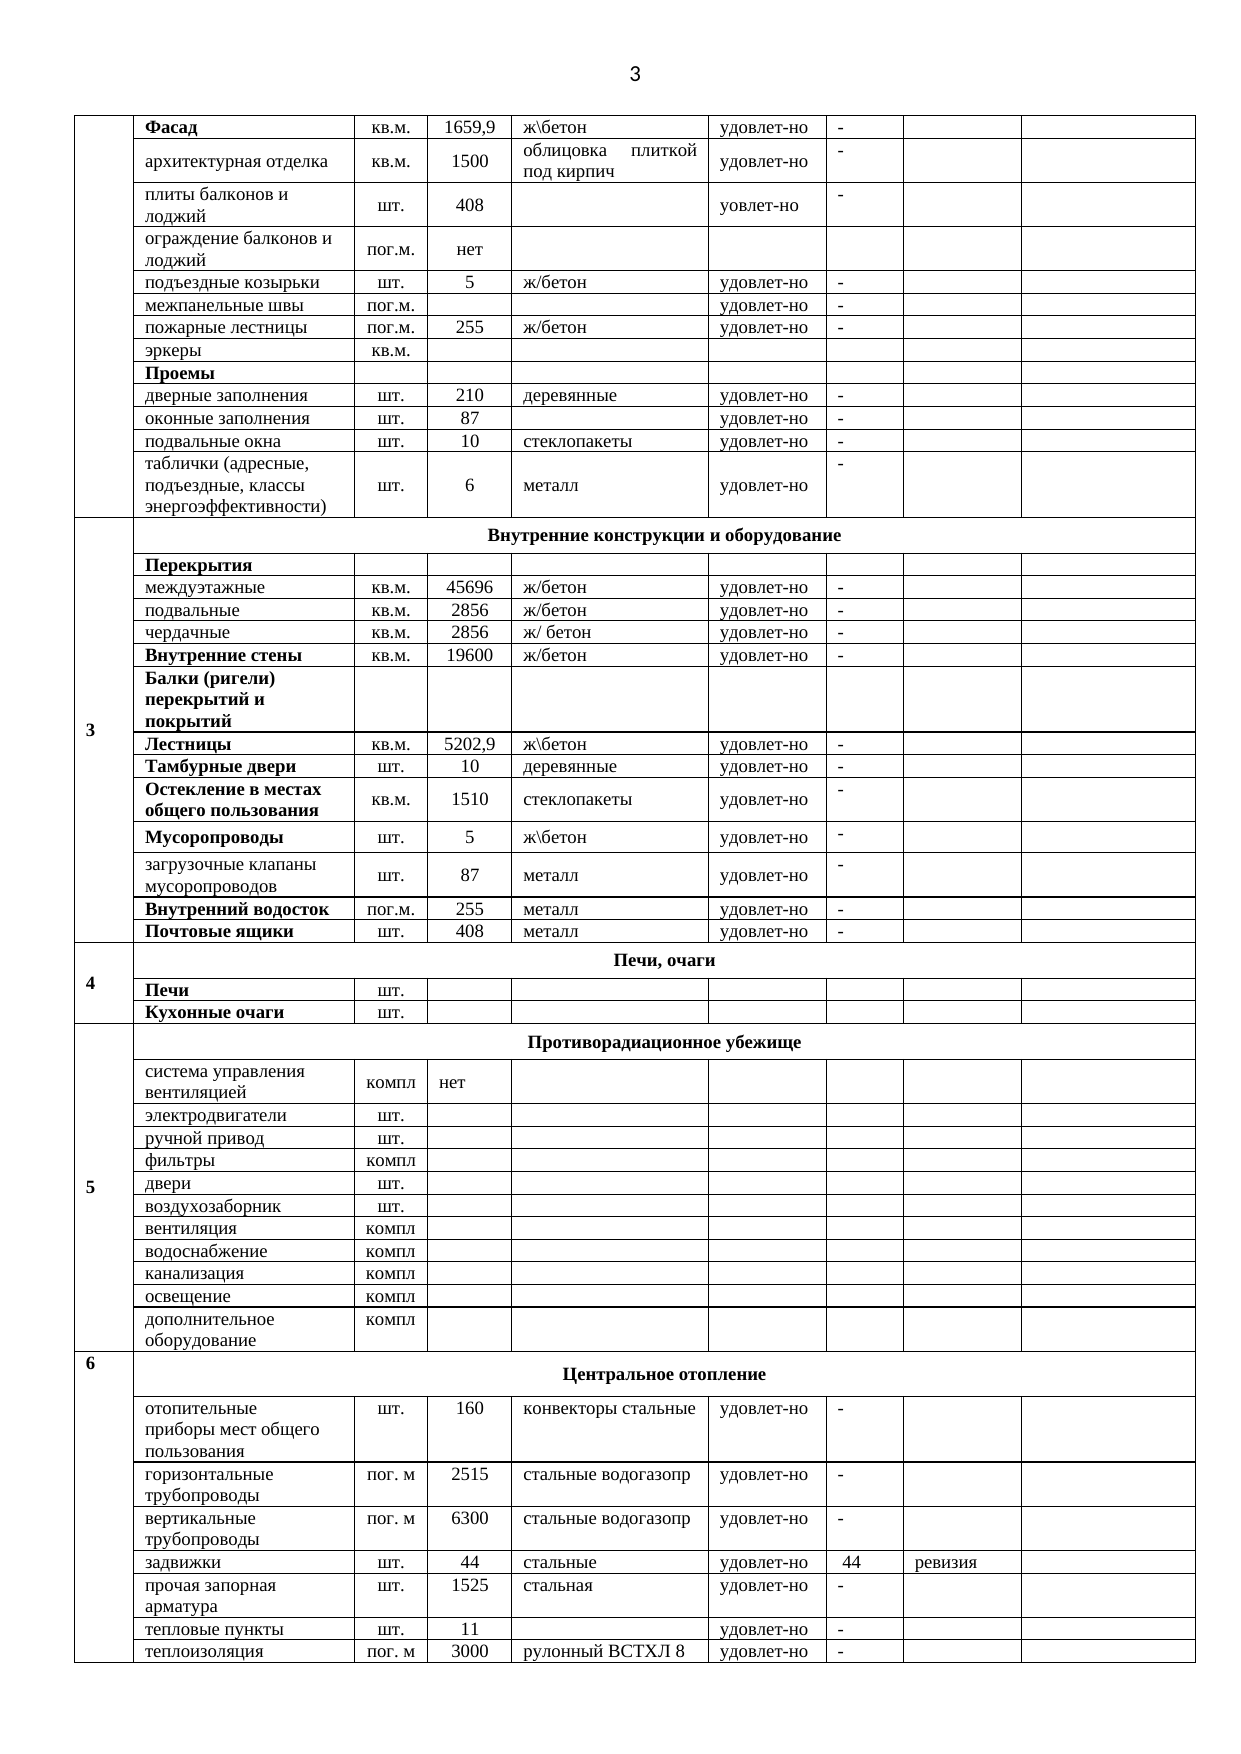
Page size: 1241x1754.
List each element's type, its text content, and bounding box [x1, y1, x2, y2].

table_cell [827, 227, 903, 270]
table_cell [512, 1127, 708, 1148]
table_cell удовлет-но [709, 778, 826, 821]
table_cell [827, 1240, 903, 1261]
table_cell [512, 1060, 708, 1103]
table_cell двери [134, 1172, 354, 1193]
table_cell компл [355, 1060, 427, 1103]
table_cell Мусоропроводы [134, 822, 354, 852]
table_cell [904, 362, 1021, 383]
table_cell [1022, 1308, 1195, 1351]
table_cell шт. [355, 822, 427, 852]
table_cell [827, 554, 903, 575]
table_cell [709, 979, 826, 1000]
table_cell межпанельные швы [134, 294, 354, 315]
table_cell [904, 755, 1021, 777]
table_cell [827, 1060, 903, 1103]
table_cell [827, 1001, 903, 1023]
table_cell стальные водогазопр [512, 1463, 708, 1506]
table_cell удовлет-но [709, 452, 826, 517]
table_cell [512, 979, 708, 1000]
table_cell [709, 1001, 826, 1023]
table_cell [1022, 644, 1195, 666]
table_cell [1022, 1149, 1195, 1171]
table_cell [904, 1262, 1021, 1284]
table_cell кв.м. [355, 139, 427, 182]
table_cell 44 [827, 1551, 903, 1572]
table_cell 6 [75, 1352, 133, 1662]
table_cell удовлет-но [709, 920, 826, 942]
table_cell [827, 1149, 903, 1171]
table_cell ограждение балконов и лоджий [134, 227, 354, 270]
table_cell [904, 294, 1021, 315]
table_cell [904, 1618, 1021, 1639]
table_cell [1022, 1618, 1195, 1639]
table_cell стальная [512, 1574, 708, 1617]
table_cell 45696 [428, 576, 511, 598]
table_cell [1022, 1507, 1195, 1550]
table_cell удовлет-но [709, 430, 826, 451]
table_cell [827, 1217, 903, 1239]
table_cell [512, 1149, 708, 1171]
table_cell [1022, 1285, 1195, 1306]
table_cell подвальные [134, 599, 354, 620]
table_cell [512, 1285, 708, 1306]
table_cell [1022, 339, 1195, 361]
table_cell деревянные [512, 755, 708, 777]
table_cell подвальные окна [134, 430, 354, 451]
table_cell Остекление в местах общего пользования [134, 778, 354, 821]
table_cell [904, 1060, 1021, 1103]
table_cell [904, 1463, 1021, 1506]
table_cell - [827, 294, 903, 315]
table_cell - [827, 1640, 903, 1662]
table_cell [1022, 1195, 1195, 1216]
table_cell чердачные [134, 621, 354, 643]
table_cell 6300 [428, 1507, 511, 1550]
table_cell удовлет-но [709, 733, 826, 754]
table_cell удовлет-но [709, 316, 826, 338]
table_cell Балки (ригели) перекрытий и покрытий [134, 667, 354, 731]
table_cell [1022, 822, 1195, 852]
table_cell [1022, 1397, 1195, 1461]
table_cell [904, 1507, 1021, 1550]
table_cell шт. [355, 920, 427, 942]
table_cell 3 [75, 518, 133, 942]
table_cell [904, 853, 1021, 896]
table_cell - [827, 407, 903, 428]
table_cell [827, 1172, 903, 1193]
table_cell - [827, 599, 903, 620]
table_cell [1022, 1551, 1195, 1572]
table_cell [904, 621, 1021, 643]
table_cell 2856 [428, 599, 511, 620]
table_cell 255 [428, 898, 511, 919]
table_cell [355, 362, 427, 383]
table_cell - [827, 316, 903, 338]
table_cell пог. м [355, 1463, 427, 1506]
table_cell [904, 183, 1021, 226]
table_cell шт. [355, 271, 427, 293]
table_cell [904, 979, 1021, 1000]
table_cell ж/бетон [512, 644, 708, 666]
table_cell [1022, 1172, 1195, 1193]
table_cell компл [355, 1240, 427, 1261]
table_cell дополнительное оборудование [134, 1308, 354, 1351]
table_cell - [827, 576, 903, 598]
table_cell [428, 1262, 511, 1284]
table_cell [827, 667, 903, 731]
table_cell [904, 1001, 1021, 1023]
table_cell стальные [512, 1551, 708, 1572]
table_cell освещение [134, 1285, 354, 1306]
table_cell 1500 [428, 139, 511, 182]
table_cell [904, 407, 1021, 428]
table_cell конвекторы стальные [512, 1397, 708, 1461]
table_cell [512, 339, 708, 361]
table_cell [904, 920, 1021, 942]
table_cell 1510 [428, 778, 511, 821]
table_cell [1022, 1217, 1195, 1239]
table_cell - [827, 384, 903, 406]
table_cell - [827, 822, 903, 852]
table_cell - [827, 1507, 903, 1550]
table_cell Печи, очаги [134, 943, 1195, 978]
table_cell [355, 667, 427, 731]
table_cell 255 [428, 316, 511, 338]
table_cell [904, 667, 1021, 731]
table_cell деревянные [512, 384, 708, 406]
table_cell [904, 822, 1021, 852]
table_cell [1022, 452, 1195, 517]
table_cell [904, 599, 1021, 620]
table_cell пог.м. [355, 898, 427, 919]
table_cell пог.м. [355, 294, 427, 315]
table_cell [428, 1195, 511, 1216]
table_cell кв.м. [355, 644, 427, 666]
table_cell [827, 362, 903, 383]
table_cell 160 [428, 1397, 511, 1461]
table_cell [1022, 778, 1195, 821]
table_cell [428, 1172, 511, 1193]
table_cell - [827, 898, 903, 919]
table_cell [709, 227, 826, 270]
table_cell Противорадиационное убежище [134, 1024, 1195, 1059]
table_cell [428, 294, 511, 315]
table_cell облицовка плиткой под кирпич [512, 139, 708, 182]
table_cell [709, 1172, 826, 1193]
table_cell [904, 1574, 1021, 1617]
table_cell [512, 1240, 708, 1261]
table_cell удовлет-но [709, 822, 826, 852]
table_cell [709, 1217, 826, 1239]
table_cell 5 [428, 271, 511, 293]
table_cell [1022, 1060, 1195, 1103]
table_cell [904, 1217, 1021, 1239]
table_cell 5 [428, 822, 511, 852]
table_cell компл [355, 1308, 427, 1351]
table_cell - [827, 452, 903, 517]
table_cell [1022, 576, 1195, 598]
table_cell удовлет-но [709, 644, 826, 666]
table_cell [428, 667, 511, 731]
table_cell пог. м [355, 1640, 427, 1662]
table_cell Фасад [134, 116, 354, 138]
table_cell стальные водогазопр [512, 1507, 708, 1550]
table_cell [428, 1104, 511, 1126]
table_cell [904, 1640, 1021, 1662]
table_cell [904, 733, 1021, 754]
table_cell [134, 1640, 354, 1662]
table_cell ж/бетон [512, 599, 708, 620]
table_cell 2856 [428, 621, 511, 643]
table_cell [1022, 1104, 1195, 1126]
table_cell [1022, 621, 1195, 643]
table_cell [904, 271, 1021, 293]
table_cell 11 [428, 1618, 511, 1639]
table_cell компл [355, 1149, 427, 1171]
table_cell [709, 362, 826, 383]
table_cell [1022, 898, 1195, 919]
table_cell [904, 116, 1021, 138]
table_cell Внутренний водосток [134, 898, 354, 919]
table_cell [904, 452, 1021, 517]
table_cell рулонный ВСТХЛ 8 [512, 1640, 708, 1662]
table_cell [428, 1127, 511, 1148]
table_cell [709, 667, 826, 731]
table_cell 408 [428, 920, 511, 942]
table_cell нет [428, 227, 511, 270]
table_cell [1022, 733, 1195, 754]
table_cell фильтры [134, 1149, 354, 1171]
table_cell [1022, 554, 1195, 575]
table_cell удовлет-но [709, 1507, 826, 1550]
table_cell [904, 1195, 1021, 1216]
table_cell удовлет-но [709, 853, 826, 896]
table_cell ж\бетон [512, 822, 708, 852]
table_cell удовлет-но [709, 294, 826, 315]
table_cell Проемы [134, 362, 354, 383]
table_cell 19600 [428, 644, 511, 666]
table_cell - [827, 1463, 903, 1506]
table_cell прочая запорная арматура [134, 1574, 354, 1617]
table_cell [1022, 116, 1195, 138]
table_cell - [827, 920, 903, 942]
table_cell 87 [428, 853, 511, 896]
table_cell [709, 1195, 826, 1216]
table_cell пог. м [355, 1507, 427, 1550]
table_cell [1022, 1574, 1195, 1617]
table_cell Внутренние конструкции и оборудование [134, 518, 1195, 553]
table_cell шт. [355, 755, 427, 777]
table_cell [512, 1262, 708, 1284]
table_cell [512, 667, 708, 731]
table_cell 44 [428, 1551, 511, 1572]
table_cell архитектурная отделка [134, 139, 354, 182]
table_cell 1525 [428, 1574, 511, 1617]
table_cell электродвигатели [134, 1104, 354, 1126]
table_cell 4 [75, 943, 133, 1023]
table_cell [904, 430, 1021, 451]
table_cell [1022, 271, 1195, 293]
table_cell - [827, 271, 903, 293]
table_cell шт. [355, 1551, 427, 1572]
table_cell [428, 1149, 511, 1171]
table_cell задвижки [134, 1551, 354, 1572]
table_cell [709, 554, 826, 575]
table_cell удовлет-но [709, 1397, 826, 1461]
table_cell водоснабжение [134, 1240, 354, 1261]
table_cell - [827, 644, 903, 666]
table_cell [709, 339, 826, 361]
table_cell [709, 1060, 826, 1103]
table_cell 6 [428, 452, 511, 517]
table_cell шт. [355, 384, 427, 406]
table_cell [709, 1240, 826, 1261]
table_cell подъездные козырьки [134, 271, 354, 293]
table_cell ручной привод [134, 1127, 354, 1148]
table_cell [428, 554, 511, 575]
table_cell шт. [355, 1172, 427, 1193]
table_cell [709, 1127, 826, 1148]
table_cell пог.м. [355, 316, 427, 338]
table_cell - [827, 853, 903, 896]
table_cell 5202,9 [428, 733, 511, 754]
table_cell [1022, 1240, 1195, 1261]
table_cell [709, 1104, 826, 1126]
table_cell - [827, 733, 903, 754]
table_cell компл [355, 1285, 427, 1306]
table_cell [709, 1308, 826, 1351]
table_cell 408 [428, 183, 511, 226]
table_cell Кухонные очаги [134, 1001, 354, 1023]
table_cell шт. [355, 1195, 427, 1216]
table_cell шт. [355, 1104, 427, 1126]
table_cell удовлет-но [709, 139, 826, 182]
table_cell Тамбурные двери [134, 755, 354, 777]
table_cell - [827, 1618, 903, 1639]
table_cell [1022, 183, 1195, 226]
table_cell ревизия [904, 1551, 1021, 1572]
table_cell Почтовые ящики [134, 920, 354, 942]
table_cell Внутренние стены [134, 644, 354, 666]
table_cell 3000 [428, 1640, 511, 1662]
table_cell [512, 294, 708, 315]
table_cell удовлет-но [709, 1640, 826, 1662]
table_cell ж\бетон [512, 733, 708, 754]
table_cell [428, 339, 511, 361]
table_cell [428, 1001, 511, 1023]
table_cell 1659,9 [428, 116, 511, 138]
table_cell [709, 1285, 826, 1306]
table_cell удовлет-но [709, 898, 826, 919]
table_cell [827, 1104, 903, 1126]
table_cell удовлет-но [709, 599, 826, 620]
table_cell шт. [355, 1001, 427, 1023]
table_cell удовлет-но [709, 271, 826, 293]
table_cell [1022, 316, 1195, 338]
table_cell [827, 1262, 903, 1284]
table_cell стеклопакеты [512, 778, 708, 821]
table_cell кв.м. [355, 339, 427, 361]
table_cell [1022, 1640, 1195, 1662]
table_cell [512, 183, 708, 226]
table_cell кв.м. [355, 599, 427, 620]
table_cell междуэтажные [134, 576, 354, 598]
table_cell [904, 1172, 1021, 1193]
table_cell 210 [428, 384, 511, 406]
table_cell [709, 1262, 826, 1284]
table_cell Лестницы [134, 733, 354, 754]
table_cell кв.м. [355, 621, 427, 643]
table_cell канализация [134, 1262, 354, 1284]
table_cell [1022, 227, 1195, 270]
table_cell шт. [355, 853, 427, 896]
table_cell - [827, 116, 903, 138]
table_cell [1022, 294, 1195, 315]
table_cell ж/ бетон [512, 621, 708, 643]
table_cell [1022, 667, 1195, 731]
table_cell [1022, 1127, 1195, 1148]
table_cell шт. [355, 1397, 427, 1461]
table_cell [904, 339, 1021, 361]
table_cell плиты балконов и лоджий [134, 183, 354, 226]
table_cell ж/бетон [512, 316, 708, 338]
table_cell [428, 1285, 511, 1306]
table_cell таблички (адресные, подъездные, классы энергоэффективности) [134, 452, 354, 517]
table_cell дверные заполнения [134, 384, 354, 406]
table_cell [512, 1001, 708, 1023]
table_cell 87 [428, 407, 511, 428]
table_cell [428, 979, 511, 1000]
table_cell тепловые пункты [134, 1618, 354, 1639]
table_cell [904, 644, 1021, 666]
table_cell [904, 1104, 1021, 1126]
table_cell [827, 1127, 903, 1148]
table_cell шт. [355, 979, 427, 1000]
table_cell [1022, 853, 1195, 896]
table_cell [512, 1172, 708, 1193]
table_cell [904, 1127, 1021, 1148]
table_cell [904, 554, 1021, 575]
table_cell уовлет-но [709, 183, 826, 226]
table_cell [1022, 920, 1195, 942]
table_cell отопительные приборы мест общего пользования [134, 1397, 354, 1461]
table_cell [1022, 430, 1195, 451]
table_cell металл [512, 898, 708, 919]
table_cell [512, 1308, 708, 1351]
table_cell [512, 1104, 708, 1126]
table_cell вертикальные трубопроводы [134, 1507, 354, 1550]
table_cell [512, 362, 708, 383]
table_cell 10 [428, 430, 511, 451]
table_cell - [827, 139, 903, 182]
table_cell [428, 1308, 511, 1351]
table_cell [709, 1149, 826, 1171]
table_cell компл [355, 1217, 427, 1239]
table_cell удовлет-но [709, 621, 826, 643]
table_cell удовлет-но [709, 1551, 826, 1572]
table_cell кв.м. [355, 733, 427, 754]
table_cell компл [355, 1262, 427, 1284]
table_cell [827, 1308, 903, 1351]
table_cell [428, 1240, 511, 1261]
table_cell кв.м. [355, 576, 427, 598]
table_cell шт. [355, 183, 427, 226]
table_cell [904, 1149, 1021, 1171]
table_cell 2515 [428, 1463, 511, 1506]
table_cell [904, 898, 1021, 919]
table_cell шт. [355, 452, 427, 517]
table_cell шт. [355, 407, 427, 428]
table_cell [904, 576, 1021, 598]
table_cell шт. [355, 430, 427, 451]
table_cell ж\бетон [512, 116, 708, 138]
table_cell шт. [355, 1618, 427, 1639]
table_cell [1022, 1262, 1195, 1284]
table_cell удовлет-но [709, 407, 826, 428]
table_cell - [827, 183, 903, 226]
table_cell [512, 227, 708, 270]
table_cell удовлет-но [709, 1618, 826, 1639]
table_cell система управления вентиляцией [134, 1060, 354, 1103]
table_cell горизонтальные трубопроводы [134, 1463, 354, 1506]
table_cell - [827, 430, 903, 451]
table_cell [1022, 599, 1195, 620]
table_cell вентиляция [134, 1217, 354, 1239]
table_cell [827, 979, 903, 1000]
table_cell - [827, 755, 903, 777]
table_cell ж/бетон [512, 576, 708, 598]
table_cell [904, 384, 1021, 406]
table_cell ж/бетон [512, 271, 708, 293]
table_cell [904, 1240, 1021, 1261]
table_cell [904, 1285, 1021, 1306]
table_cell [1022, 1463, 1195, 1506]
table_cell - [827, 621, 903, 643]
table_cell - [827, 1397, 903, 1461]
table_cell эркеры [134, 339, 354, 361]
table_cell [1022, 755, 1195, 777]
table_cell удовлет-но [709, 384, 826, 406]
table_cell удовлет-но [709, 116, 826, 138]
table_cell [428, 1217, 511, 1239]
table_cell металл [512, 853, 708, 896]
table_cell удовлет-но [709, 576, 826, 598]
table_cell [1022, 139, 1195, 182]
table_cell металл [512, 452, 708, 517]
table_cell удовлет-но [709, 1574, 826, 1617]
table_cell загрузочные клапаны мусоропроводов [134, 853, 354, 896]
table_cell [827, 339, 903, 361]
table_cell 10 [428, 755, 511, 777]
table_cell [904, 1308, 1021, 1351]
table_cell [1022, 384, 1195, 406]
table_cell Перекрытия [134, 554, 354, 575]
table_cell [904, 1397, 1021, 1461]
table_cell пожарные лестницы [134, 316, 354, 338]
table_cell нет [428, 1060, 511, 1103]
table_cell [512, 554, 708, 575]
table_cell [512, 1195, 708, 1216]
table_cell [512, 407, 708, 428]
table_cell [904, 227, 1021, 270]
table_cell Центральное отопление [134, 1352, 1195, 1396]
table_cell оконные заполнения [134, 407, 354, 428]
table_cell шт. [355, 1574, 427, 1617]
table_cell [904, 139, 1021, 182]
table_cell 5 [75, 1024, 133, 1351]
table_cell [827, 1285, 903, 1306]
table_cell [1022, 979, 1195, 1000]
table_cell воздухозаборник [134, 1195, 354, 1216]
table_cell Печи [134, 979, 354, 1000]
table_cell стеклопакеты [512, 430, 708, 451]
table_cell шт. [355, 1127, 427, 1148]
table_cell [1022, 1001, 1195, 1023]
table_cell - [827, 1574, 903, 1617]
table_cell [428, 362, 511, 383]
table_cell [1022, 362, 1195, 383]
table_cell [355, 554, 427, 575]
table_cell [904, 778, 1021, 821]
table_cell [904, 316, 1021, 338]
table_cell [827, 1195, 903, 1216]
table_cell [1022, 407, 1195, 428]
table_cell металл [512, 920, 708, 942]
table_cell удовлет-но [709, 755, 826, 777]
table_cell [512, 1618, 708, 1639]
table_cell пог.м. [355, 227, 427, 270]
table_cell удовлет-но [709, 1463, 826, 1506]
table_cell [512, 1217, 708, 1239]
table_cell кв.м. [355, 116, 427, 138]
table_cell - [827, 778, 903, 821]
table_cell кв.м. [355, 778, 427, 821]
